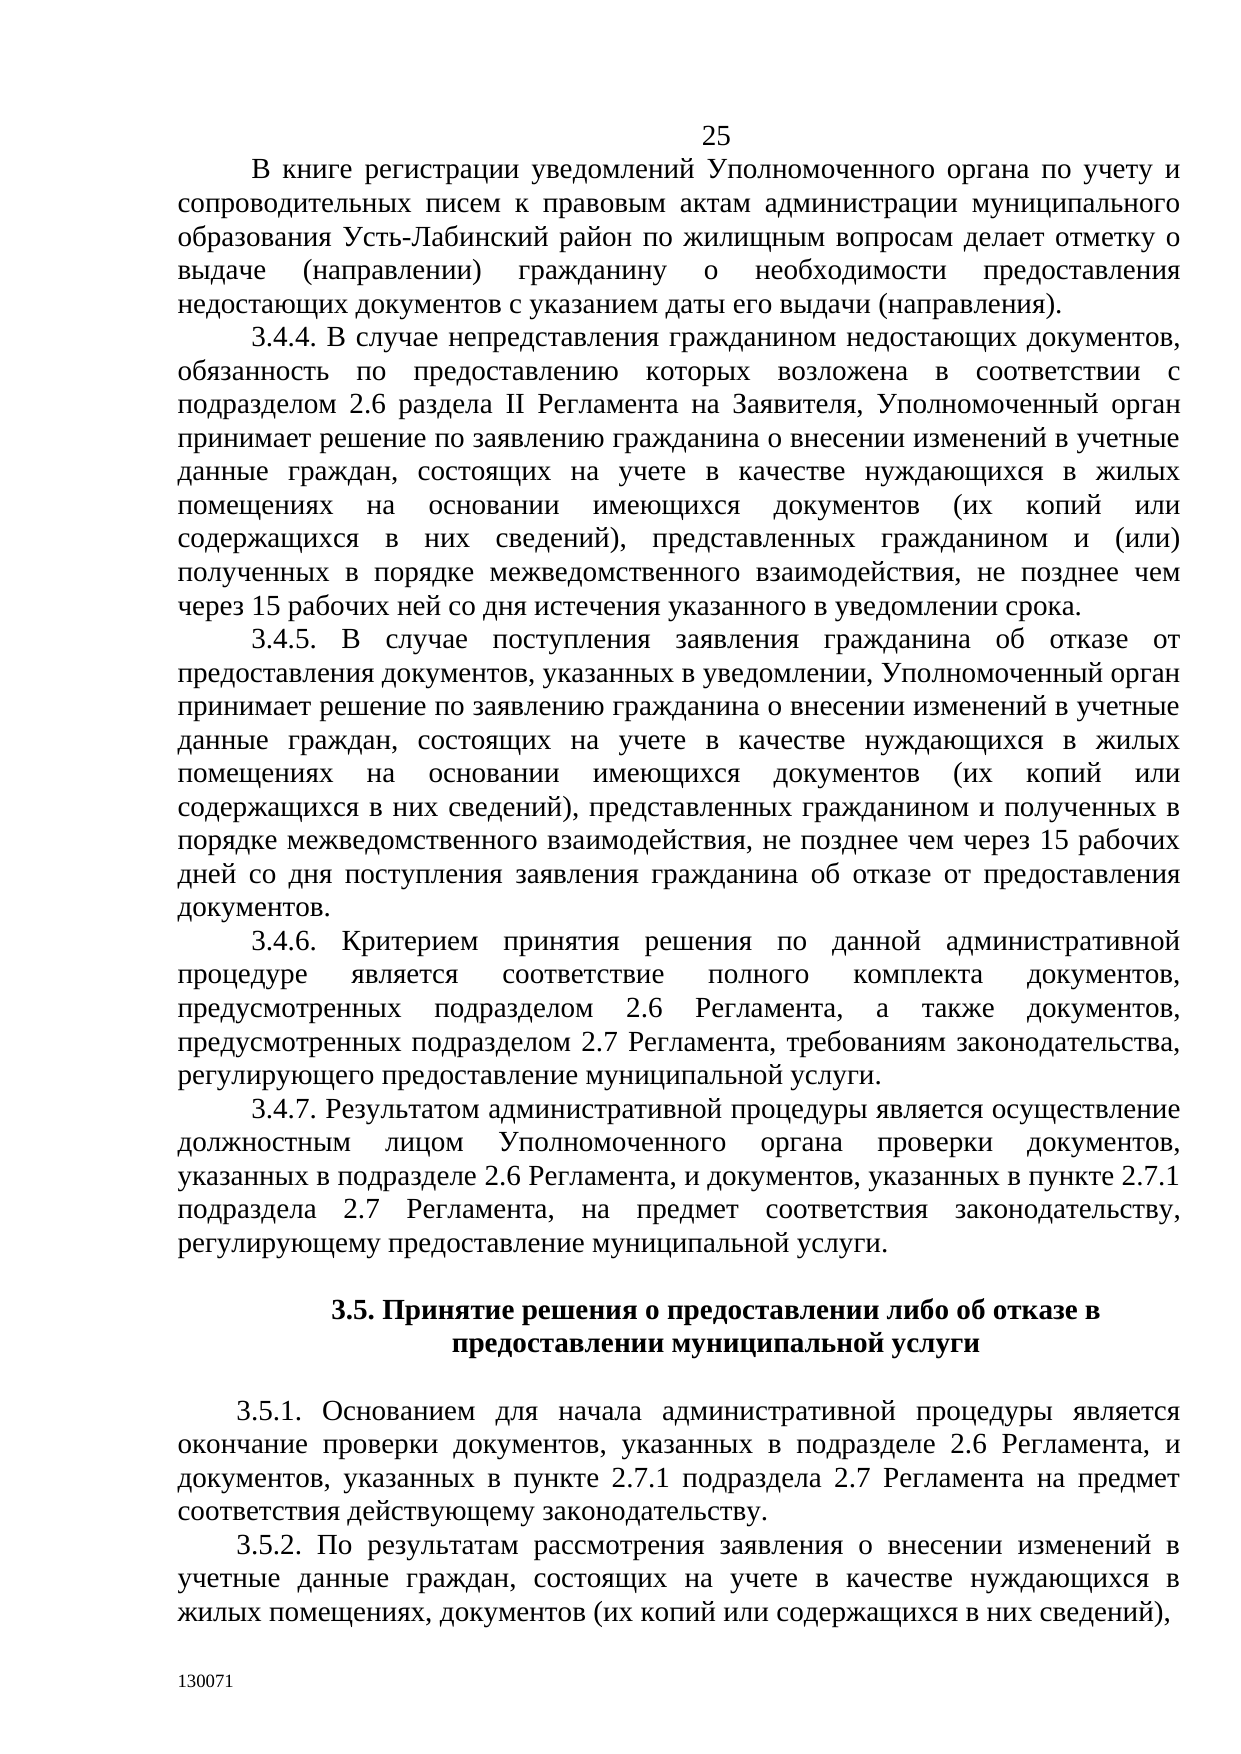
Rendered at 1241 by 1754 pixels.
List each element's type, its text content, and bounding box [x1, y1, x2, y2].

text 25 [177, 118, 1181, 152]
text В книге регистрации уведомлений Уполномоченного органа по учету и сопроводительных писем к правовым актам администрации муниципального образования Усть-Лабинский район по жилищным вопросам делает отметку о выдаче (направлении) гражданину о необходимости предоставления недостающих документов с указанием даты его выдачи (направления). [177, 152, 1181, 319]
text 3.4.4. В случае непредставления гражданином недостающих документов, обязанность по предоставлению которых возложена в соответствии с подразделом 2.6 раздела II Регламента на Заявителя, Уполномоченный орган принимает решение по заявлению гражданина о внесении изменений в учетные данные граждан, состоящих на учете в качестве нуждающихся в жилых помещениях на основании имеющихся документов (их копий или содержащихся в них сведений), представленных гражданином и (или) полученных в порядке межведомственного взаимодействия, не позднее чем через 15 рабочих ней со дня истечения указанного в уведомлении срока. [177, 319, 1181, 621]
text 3.5.1. Основанием для начала административной процедуры является окончание проверки документов, указанных в подразделе 2.6 Регламента, и документов, указанных в пункте 2.7.1 подраздела 2.7 Регламента на предмет соответствия действующему законодательству. [177, 1393, 1181, 1527]
text предоставлении муниципальной услуги [177, 1326, 1181, 1359]
text 3.5. Принятие решения о предоставлении либо об отказе в [177, 1292, 1181, 1326]
text 3.4.6. Критерием принятия решения по данной административной процедуре является соответствие полного комплекта документов, предусмотренных подразделом 2.6 Регламента, а также документов, предусмотренных подразделом 2.7 Регламента, требованиям законодательства, регулирующего предоставление муниципальной услуги. [177, 923, 1181, 1091]
text 3.4.7. Результатом административной процедуры является осуществление должностным лицом Уполномоченного органа проверки документов, указанных в подразделе 2.6 Регламента, и документов, указанных в пункте 2.7.1 подраздела 2.7 Регламента, на предмет соответствия законодательству, регулирующему предоставление муниципальной услуги. [177, 1091, 1181, 1258]
text 3.4.5. В случае поступления заявления гражданина об отказе от предоставления документов, указанных в уведомлении, Уполномоченный орган принимает решение по заявлению гражданина о внесении изменений в учетные данные граждан, состоящих на учете в качестве нуждающихся в жилых помещениях на основании имеющихся документов (их копий или содержащихся в них сведений), представленных гражданином и полученных в порядке межведомственного взаимодействия, не позднее чем через 15 рабочих дней со дня поступления заявления гражданина об отказе от предоставления документов. [177, 621, 1181, 923]
text 3.5.2. По результатам рассмотрения заявления о внесении изменений в учетные данные граждан, состоящих на учете в качестве нуждающихся в жилых помещениях, документов (их копий или содержащихся в них сведений), [177, 1527, 1181, 1627]
